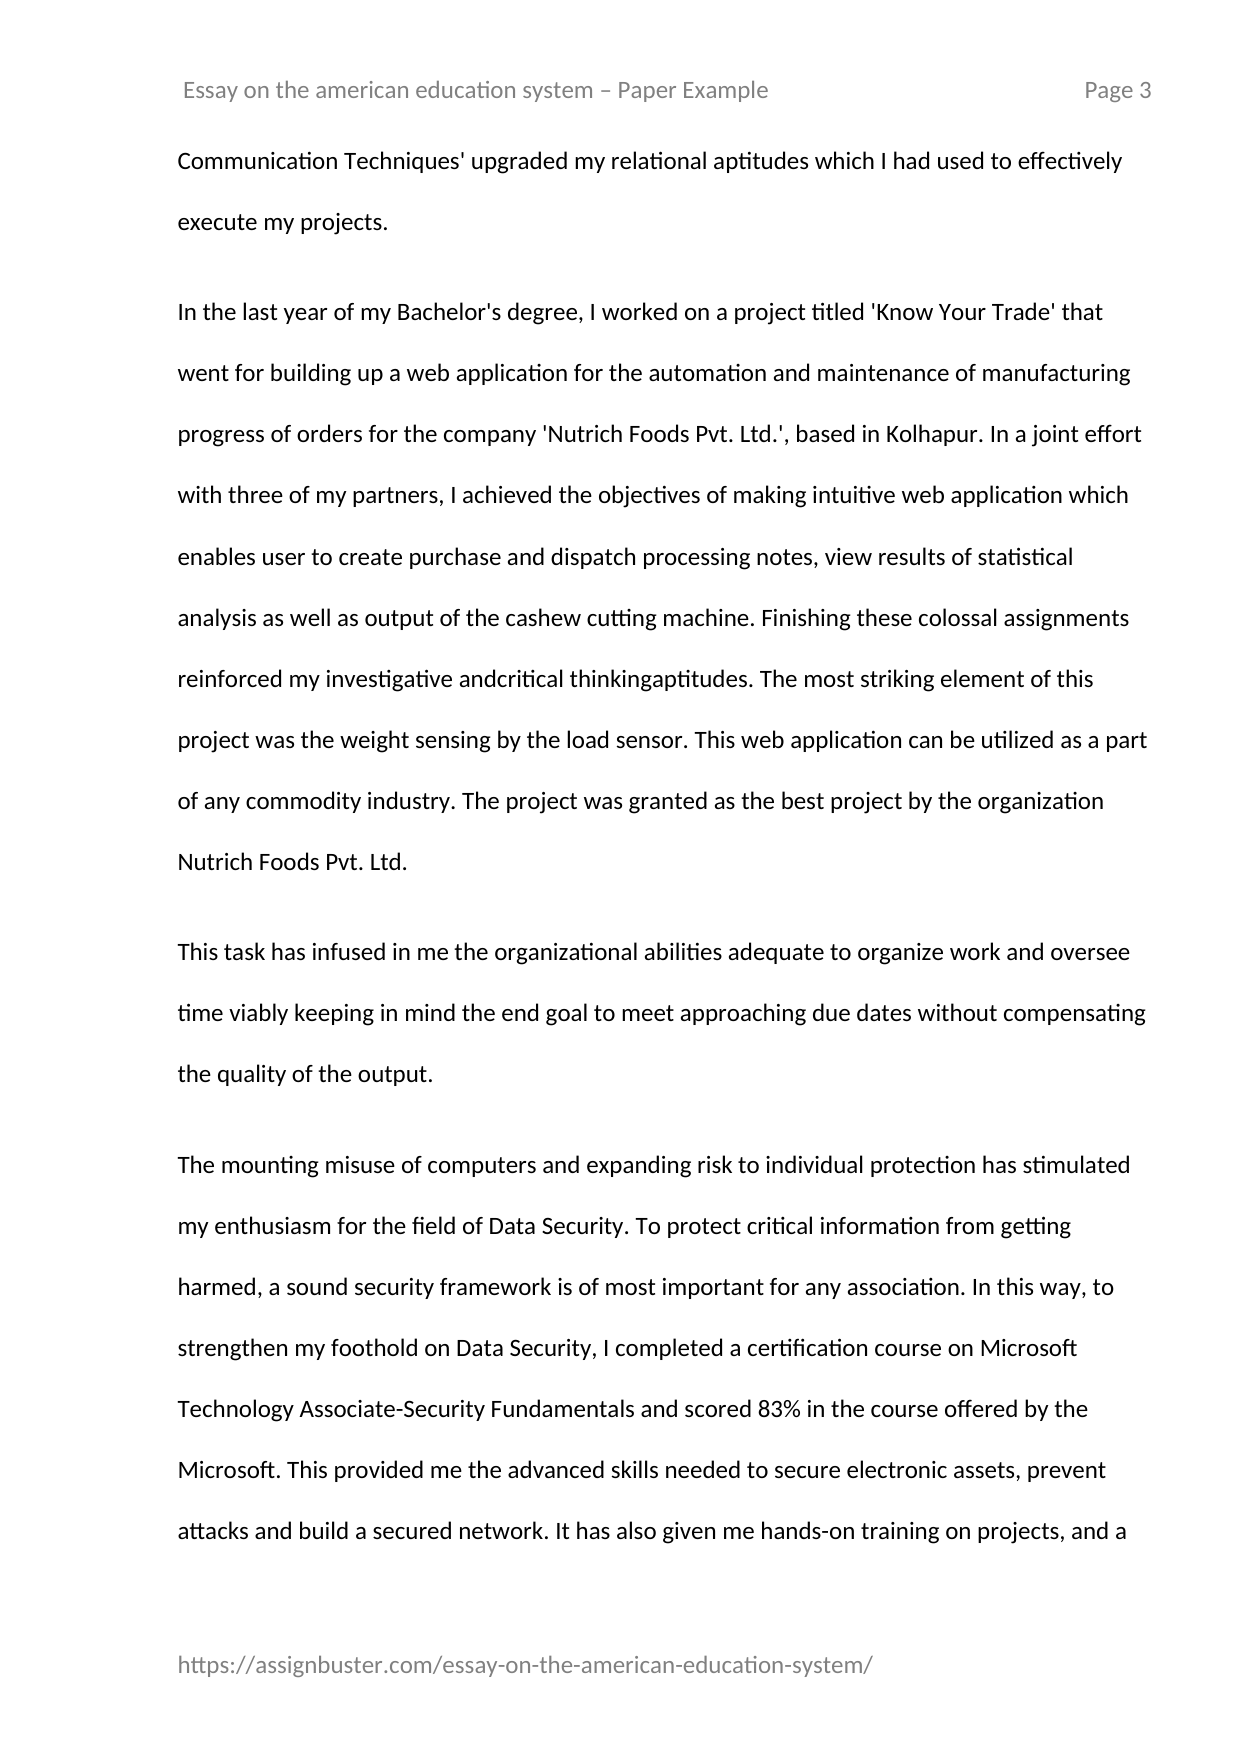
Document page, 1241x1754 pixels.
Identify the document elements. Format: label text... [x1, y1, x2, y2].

text In the last year of my Bachelor's degree, I worked on a project titled 'Know Your Trade' that went for building up a web application for the automation and maintenance of manufacturing progress of orders for the company 'Nutrich Foods Pvt. Ltd.', based in Kolhapur. In a joint effort with three of my partners, I achieved the objectives of making intuitive web application which enables user to create purchase and dispatch processing notes, view results of statistical analysis as well as output of the cashew cutting machine. Finishing these colossal assignments reinforced my investigative andcritical thinkingaptitudes. The most striking element of this project was the weight sensing by the load sensor. This web application can be utilized as a part of any commodity industry. The project was granted as the best project by the organization Nutrich Foods Pvt. Ltd. [177, 297, 1152, 876]
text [177, 145, 1152, 237]
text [177, 1149, 1152, 1546]
text This task has infused in me the organizational abilities adequate to organize work and oversee time viably keeping in mind the end goal to meet approaching due dates without compensating the quality of the output. [177, 936, 1152, 1089]
